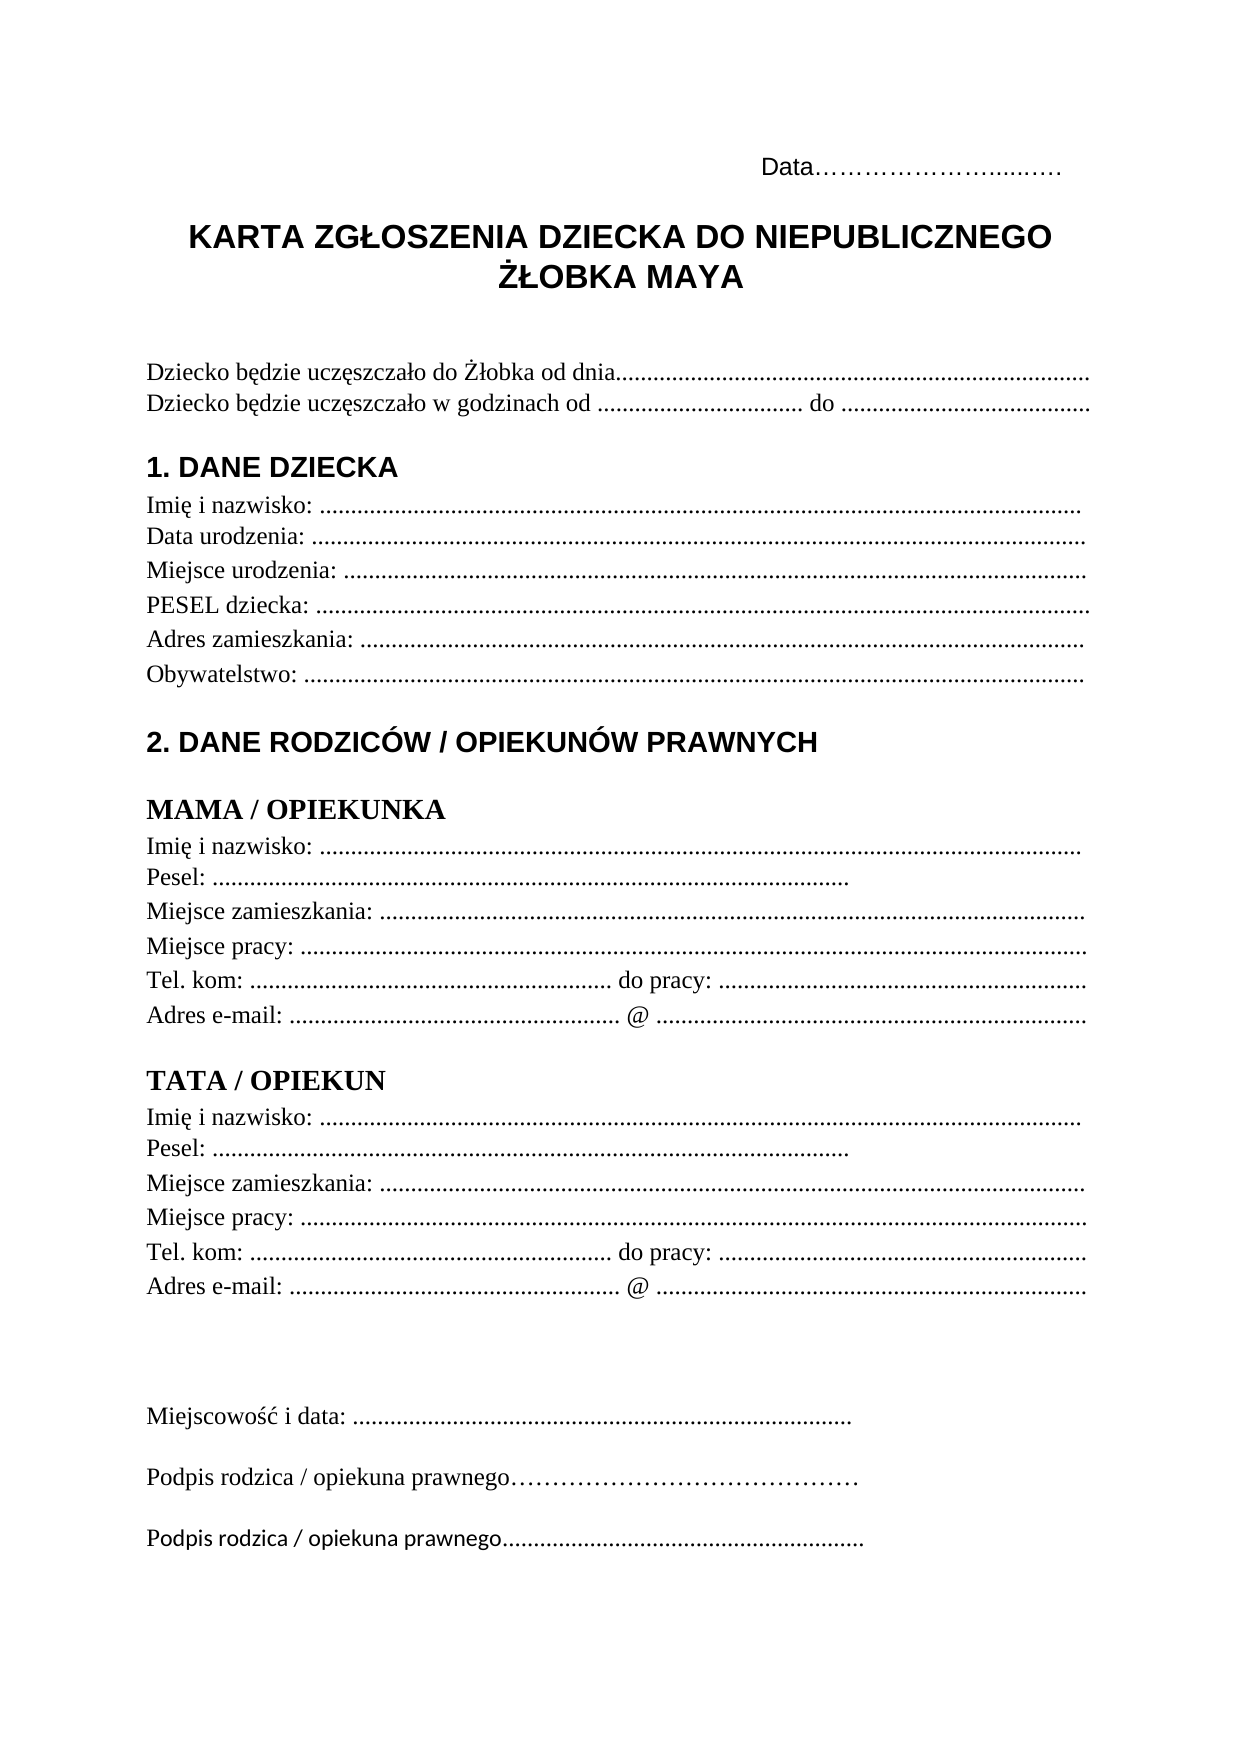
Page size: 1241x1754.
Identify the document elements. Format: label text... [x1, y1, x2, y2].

text Podpis rodzica / opiekuna prawnego…………………………………… [146, 1462, 1093, 1491]
text Miejsce pracy: .............................................................................................................................. [146, 931, 1093, 959]
text Podpis rodzica / opiekuna prawnego.......................................................... [146, 1523, 1093, 1552]
text Dziecko będzie uczęszczało do Żłobka od dnia............................................................................ [146, 357, 1093, 386]
text Miejsce urodzenia: ....................................................................................................................... [146, 555, 1093, 584]
text PESEL dziecka: ............................................................................................................................ [146, 590, 1093, 619]
text Imię i nazwisko: .......................................................................................................................... [146, 1102, 1093, 1131]
text Miejsce pracy: .............................................................................................................................. [146, 1202, 1093, 1231]
text Imię i nazwisko: .......................................................................................................................... [146, 831, 1093, 860]
text Pesel: ...................................................................................................... [146, 862, 1093, 890]
text Tel. kom: .......................................................... do pracy: ........................................................... [146, 1237, 1093, 1266]
text Dziecko będzie uczęszczało w godzinach od ................................. do ........................................ [146, 388, 1093, 417]
text Adres e-mail: ..................................................... @ ..................................................................... [146, 1000, 1093, 1029]
text Miejsce zamieszkania: ................................................................................................................. [146, 896, 1093, 925]
text Adres e-mail: ..................................................... @ ..................................................................... [146, 1271, 1093, 1300]
text Data urodzenia: ............................................................................................................................ [146, 521, 1093, 549]
text MAMA / OPIEKUNKA [146, 792, 1093, 825]
text Miejsce zamieszkania: ................................................................................................................. [146, 1168, 1093, 1196]
text TATA / OPIEKUN [146, 1063, 1093, 1097]
text Obywatelstwo: ............................................................................................................................. [146, 659, 1093, 688]
text Adres zamieszkania: .................................................................................................................... [146, 624, 1093, 653]
text Pesel: ...................................................................................................... [146, 1133, 1093, 1162]
text Tel. kom: .......................................................... do pracy: ........................................................... [146, 965, 1093, 994]
subtitle 1. DANE DZIECKA [146, 450, 1093, 484]
subtitle 2. DANE RODZICÓW / OPIEKUNÓW PRAWNYCH [146, 725, 1093, 759]
text Data…………………......…. [147, 152, 1093, 180]
subtitle KARTA ZGŁOSZENIA DZIECKA DO NIEPUBLICZNEGO ŻŁOBKA MAYA [147, 217, 1093, 296]
text Miejscowość i data: ................................................................................ [146, 1401, 1093, 1430]
text Imię i nazwisko: .......................................................................................................................... [146, 490, 1093, 519]
